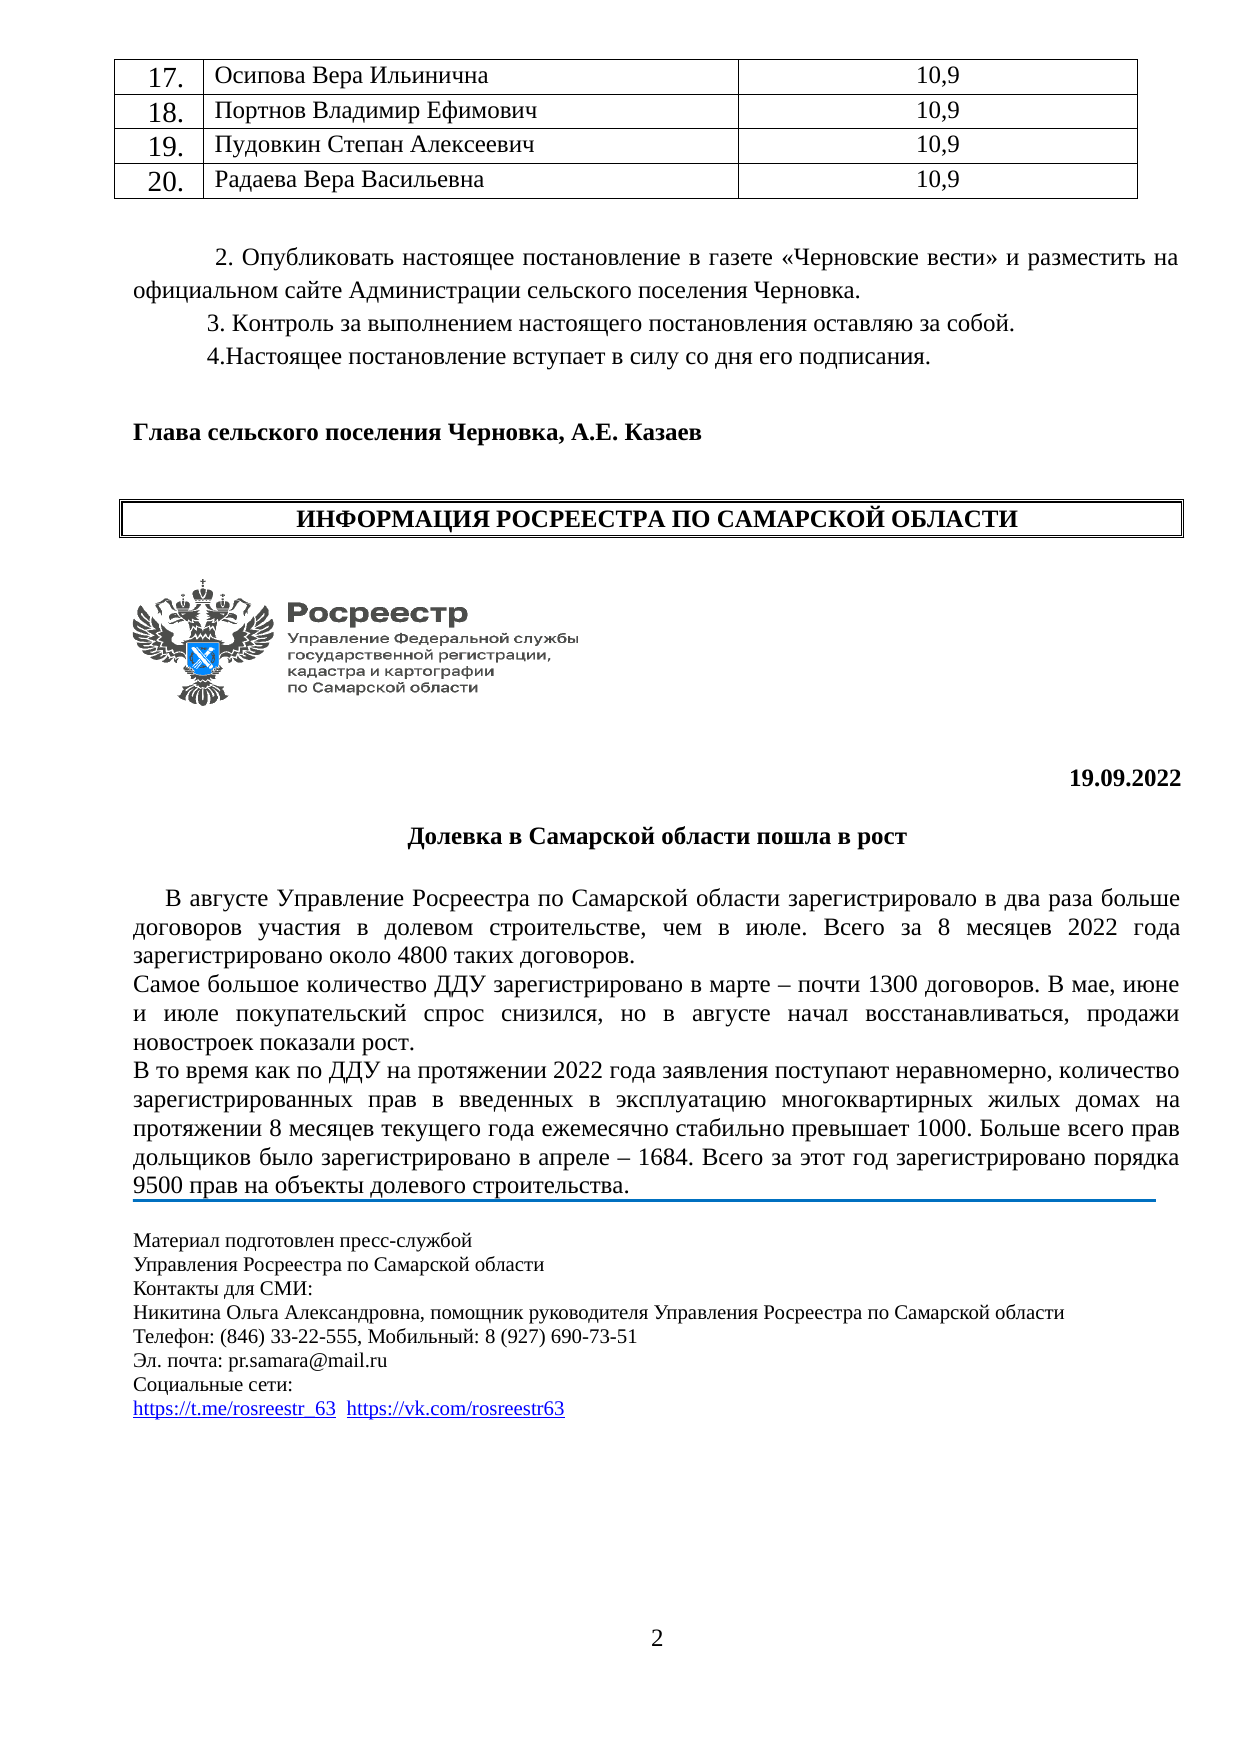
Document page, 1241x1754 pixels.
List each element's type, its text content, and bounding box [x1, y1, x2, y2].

table_cell Портнов Владимир Ефимович [204, 95, 738, 128]
table_cell 10,9 [739, 164, 1137, 197]
table_cell Осипова Вера Ильинична [204, 60, 738, 94]
text Глава сельского поселения Черновка, А.Е. Казаев [133, 417, 1181, 446]
text Контакты для СМИ: [133, 1276, 1181, 1300]
table_cell [115, 129, 203, 163]
text Эл. почта: pr.samara@mail.ru [133, 1348, 1181, 1372]
picture [132, 579, 578, 706]
table_cell [115, 95, 203, 128]
table_cell 10,9 [739, 95, 1137, 128]
table_cell Радаева Вера Васильевна [204, 164, 738, 197]
text Телефон: (846) 33-22-555, Мобильный: 8 (927) 690-73-51 [133, 1324, 1181, 1348]
text 19.09.2022 [133, 763, 1181, 792]
text Самое большое количество ДДУ зарегистрировано в марте – почти 1300 договоров. В мае, июне и июле покупательский спрос снизился, но в августе начал восстанавливаться, продажи новостроек показали рост. [133, 969, 1181, 1055]
text Материал подготовлен пресс-службой [133, 1228, 1181, 1252]
text Управления Росреестра по Самарской области [133, 1252, 1181, 1276]
text В то время как по ДДУ на протяжении 2022 года заявления поступают неравномерно, количество зарегистрированных прав в введенных в эксплуатацию многоквартирных жилых домах на протяжении 8 месяцев текущего года ежемесячно стабильно превышает 1000. Больше всего прав дольщиков было зарегистрировано в апреле – 1684. Всего за этот год зарегистрировано порядка 9500 прав на объекты долевого строительства. [133, 1055, 1181, 1199]
table_cell 10,9 [739, 60, 1137, 94]
text 3. Контроль за выполнением настоящего постановления оставляю за собой. [133, 308, 1181, 336]
text Социальные сети: [133, 1372, 1181, 1396]
text https://t.me/rosreestr_63 https://vk.com/rosreestr63 [133, 1396, 1181, 1420]
text Долевка в Самарской области пошла в рост [133, 821, 1181, 850]
text 2. Опубликовать настоящее постановление в газете «Черновские вести» и разместить на официальном сайте Администрации сельского поселения Черновка. [133, 242, 1181, 303]
table_cell 10,9 [739, 129, 1137, 163]
text В августе Управление Росреестра по Самарской области зарегистрировало в два раза больше договоров участия в долевом строительстве, чем в июле. Всего за 8 месяцев 2022 года зарегистрировано около 4800 таких договоров. [133, 883, 1181, 969]
table_cell [115, 60, 203, 94]
text 4.Настоящее постановление вступает в силу со дня его подписания. [133, 341, 1181, 369]
table_cell [115, 164, 203, 197]
text Никитина Ольга Александровна, помощник руководителя Управления Росреестра по Самарской области [133, 1300, 1181, 1324]
table_cell Пудовкин Степан Алексеевич [204, 129, 738, 163]
text ИНФОРМАЦИЯ РОСРЕЕСТРА ПО САМАРСКОЙ ОБЛАСТИ [123, 503, 1181, 535]
